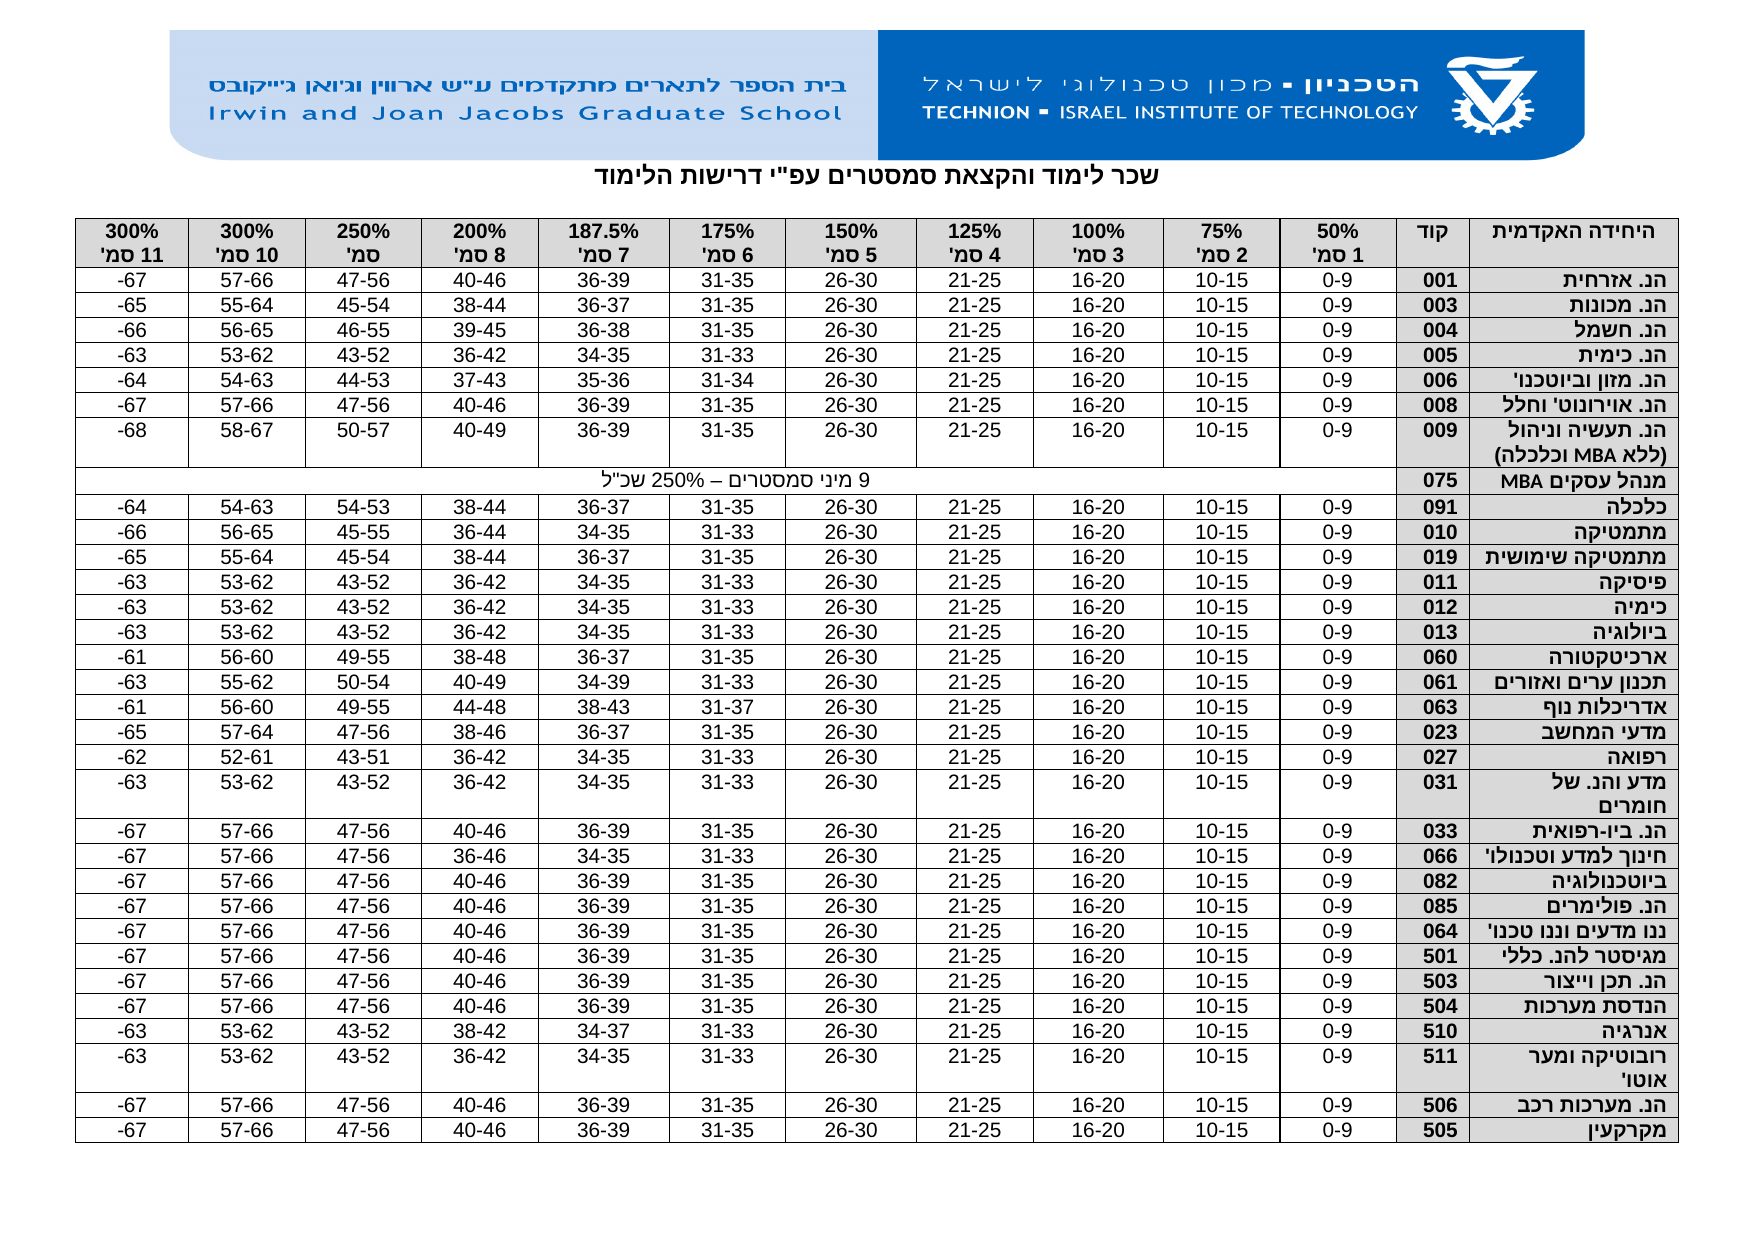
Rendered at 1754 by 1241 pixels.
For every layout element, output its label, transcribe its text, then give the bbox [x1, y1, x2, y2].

table_cell 26-30 [786, 318, 916, 342]
table_cell 55-64 [189, 293, 305, 317]
table_cell 63- [76, 670, 188, 694]
table_cell 21-25 [917, 368, 1033, 392]
table_cell 52-61 [189, 745, 305, 769]
table_cell 67- [76, 994, 188, 1018]
table_cell 0-9 [1281, 545, 1396, 569]
text שכר לימוד והקצאת סמסטרים עפ"י דרישות הלימוד [75, 75, 1679, 190]
table_cell 57-66 [189, 393, 305, 417]
table_cell 16-20 [1034, 1019, 1163, 1043]
table_cell 31-35 [670, 318, 785, 342]
table_cell 21-25 [917, 844, 1033, 868]
table_cell 40-46 [422, 894, 538, 918]
table_cell 26-30 [786, 368, 916, 392]
table_cell 31-35 [670, 1093, 785, 1117]
table_cell 63- [76, 620, 188, 644]
table_cell 26-30 [786, 595, 916, 619]
table_cell 060 [1397, 645, 1469, 669]
table_cell 061 [1397, 670, 1469, 694]
table_cell 26-30 [786, 495, 916, 519]
table_cell 55-62 [189, 670, 305, 694]
table_cell 40-49 [422, 418, 538, 467]
table_cell 57-66 [189, 894, 305, 918]
table_cell 16-20 [1034, 645, 1163, 669]
table_cell 36-37 [539, 545, 669, 569]
table_cell 57-66 [189, 919, 305, 943]
table_cell 26-30 [786, 944, 916, 968]
table_cell 63- [76, 770, 188, 818]
table_cell 21-25 [917, 620, 1033, 644]
table_cell 21-25 [917, 944, 1033, 968]
table_cell 21-25 [917, 393, 1033, 417]
table_cell 53-62 [189, 620, 305, 644]
table_cell 0-9 [1281, 844, 1396, 868]
table_cell 0-9 [1281, 1044, 1396, 1092]
table_cell 504 [1397, 994, 1469, 1018]
table_cell 57-66 [189, 869, 305, 893]
table_cell 57-66 [189, 1093, 305, 1117]
table_header היחידה האקדמית [1470, 219, 1678, 267]
table_cell 56-60 [189, 695, 305, 719]
table_cell 21-25 [917, 720, 1033, 744]
table_cell 38-48 [422, 645, 538, 669]
table_cell 31-35 [670, 919, 785, 943]
table_cell 10-15 [1164, 570, 1279, 594]
table_cell 082 [1397, 869, 1469, 893]
table_cell 10-15 [1164, 844, 1279, 868]
table_cell 31-35 [670, 944, 785, 968]
table_cell 16-20 [1034, 919, 1163, 943]
table_cell 43-52 [306, 570, 421, 594]
table_cell 16-20 [1034, 620, 1163, 644]
table_cell 31-33 [670, 1044, 785, 1092]
table_cell 0-9 [1281, 994, 1396, 1018]
table_cell 40-49 [422, 670, 538, 694]
table_cell 013 [1397, 620, 1469, 644]
table_cell 26-30 [786, 869, 916, 893]
table_header 150% 5 סמ' [786, 219, 916, 267]
table_cell 36-44 [422, 520, 538, 544]
table_cell 34-35 [539, 1044, 669, 1092]
table_cell 0-9 [1281, 670, 1396, 694]
table_header 100% 3 סמ' [1034, 219, 1163, 267]
table_cell 31-33 [670, 745, 785, 769]
table_cell 16-20 [1034, 570, 1163, 594]
table_cell 008 [1397, 393, 1469, 417]
table_cell 47-56 [306, 819, 421, 843]
table_cell 62- [76, 745, 188, 769]
table_cell 47-56 [306, 720, 421, 744]
table_cell 36-42 [422, 770, 538, 818]
table_cell 10-15 [1164, 495, 1279, 519]
table_cell 26-30 [786, 393, 916, 417]
table_cell 26-30 [786, 695, 916, 719]
table_cell 36-42 [422, 745, 538, 769]
table_cell 47-56 [306, 268, 421, 292]
table_cell 40-46 [422, 994, 538, 1018]
table_cell 21-25 [917, 595, 1033, 619]
table_cell 31-33 [670, 620, 785, 644]
table_cell 36-42 [422, 343, 538, 367]
table_cell חינוך למדע וטכנולו' [1470, 844, 1678, 868]
table_cell 501 [1397, 944, 1469, 968]
table_cell הנ. כימית [1470, 343, 1678, 367]
table_cell 063 [1397, 695, 1469, 719]
table_cell 21-25 [917, 293, 1033, 317]
table_cell 36-39 [539, 869, 669, 893]
table_cell 31-35 [670, 969, 785, 993]
table_cell 31-33 [670, 520, 785, 544]
table_cell 10-15 [1164, 770, 1279, 818]
table_cell 34-35 [539, 343, 669, 367]
table_cell 40-46 [422, 393, 538, 417]
table_cell 31-35 [670, 293, 785, 317]
table_cell 40-46 [422, 819, 538, 843]
table_cell 10-15 [1164, 670, 1279, 694]
table_cell 67- [76, 969, 188, 993]
table_cell 67- [76, 844, 188, 868]
table_cell 34-35 [539, 745, 669, 769]
table_cell 34-37 [539, 1019, 669, 1043]
table_cell 34-35 [539, 844, 669, 868]
table_cell 21-25 [917, 1019, 1033, 1043]
table_cell 26-30 [786, 670, 916, 694]
table_cell 31-33 [670, 770, 785, 818]
table_cell מגיסטר להנ. כללי [1470, 944, 1678, 968]
table_cell 26-30 [786, 770, 916, 818]
table_cell הנ. אוירונוט' וחלל [1470, 393, 1678, 417]
table_cell 36-37 [539, 645, 669, 669]
table_cell 26-30 [786, 1118, 916, 1142]
table_cell 39-45 [422, 318, 538, 342]
table_cell הנדסת מערכות [1470, 994, 1678, 1018]
table_cell 34-35 [539, 620, 669, 644]
table_cell 26-30 [786, 1019, 916, 1043]
table_cell 511 [1397, 1044, 1469, 1092]
table_cell פיסיקה [1470, 570, 1678, 594]
table_cell 56-65 [189, 520, 305, 544]
table_cell 31-35 [670, 720, 785, 744]
table_cell 34-35 [539, 770, 669, 818]
table_cell 67- [76, 393, 188, 417]
table_header 175% 6 סמ' [670, 219, 785, 267]
table_cell 26-30 [786, 720, 916, 744]
table_cell 16-20 [1034, 343, 1163, 367]
table_cell 16-20 [1034, 293, 1163, 317]
table_cell 53-62 [189, 1019, 305, 1043]
table_cell 10-15 [1164, 520, 1279, 544]
table_cell 67- [76, 1118, 188, 1142]
table_cell 10-15 [1164, 695, 1279, 719]
table_cell 49-55 [306, 695, 421, 719]
table_cell 37-43 [422, 368, 538, 392]
table_header 75% 2 סמ' [1164, 219, 1279, 267]
table_cell 43-52 [306, 620, 421, 644]
table_cell 36-39 [539, 418, 669, 467]
table_cell הנ. מכונות [1470, 293, 1678, 317]
table_cell 21-25 [917, 770, 1033, 818]
table_cell 50-54 [306, 670, 421, 694]
table_cell 0-9 [1281, 620, 1396, 644]
table_cell 26-30 [786, 919, 916, 943]
table_cell 34-35 [539, 595, 669, 619]
table_cell 57-66 [189, 994, 305, 1018]
table_cell 67- [76, 869, 188, 893]
table_cell 57-66 [189, 944, 305, 968]
table_cell 10-15 [1164, 393, 1279, 417]
table_cell 26-30 [786, 293, 916, 317]
table_cell 027 [1397, 745, 1469, 769]
table_cell 21-25 [917, 645, 1033, 669]
table_cell 001 [1397, 268, 1469, 292]
table_cell 65- [76, 720, 188, 744]
table_cell 16-20 [1034, 595, 1163, 619]
table_cell 0-9 [1281, 695, 1396, 719]
table_cell 43-52 [306, 770, 421, 818]
table_cell 10-15 [1164, 994, 1279, 1018]
table_cell 16-20 [1034, 418, 1163, 467]
table_cell הנ. מזון וביוטכנו' [1470, 368, 1678, 392]
table_cell 38-46 [422, 720, 538, 744]
table_cell 40-46 [422, 869, 538, 893]
table_cell 47-56 [306, 919, 421, 943]
table_cell 63- [76, 1019, 188, 1043]
table_cell מתמטיקה שימושית [1470, 545, 1678, 569]
table_cell 10-15 [1164, 268, 1279, 292]
table_cell כימיה [1470, 595, 1678, 619]
table_cell 16-20 [1034, 894, 1163, 918]
table_cell 005 [1397, 343, 1469, 367]
table_cell 31-35 [670, 894, 785, 918]
table_cell 012 [1397, 595, 1469, 619]
table_cell 53-62 [189, 570, 305, 594]
table_header 300% 10 סמ' [189, 219, 305, 267]
table_cell 66- [76, 318, 188, 342]
table_cell 31-37 [670, 695, 785, 719]
table_cell 21-25 [917, 819, 1033, 843]
table_cell 21-25 [917, 545, 1033, 569]
table_cell 16-20 [1034, 495, 1163, 519]
table_cell 0-9 [1281, 418, 1396, 467]
table_cell 26-30 [786, 620, 916, 644]
table_cell 21-25 [917, 1118, 1033, 1142]
table_cell ארכיטקטורה [1470, 645, 1678, 669]
table_cell 54-53 [306, 495, 421, 519]
table_cell 0-9 [1281, 919, 1396, 943]
table_cell 36-37 [539, 720, 669, 744]
table_cell 40-46 [422, 969, 538, 993]
table_cell 53-62 [189, 770, 305, 818]
table_cell 68- [76, 418, 188, 467]
table_cell 10-15 [1164, 418, 1279, 467]
table_cell 64- [76, 368, 188, 392]
table_cell 066 [1397, 844, 1469, 868]
table_cell 40-46 [422, 1093, 538, 1117]
table_cell הנ. תכן וייצור [1470, 969, 1678, 993]
table_cell 21-25 [917, 894, 1033, 918]
table_cell 091 [1397, 495, 1469, 519]
table_cell 16-20 [1034, 520, 1163, 544]
table_cell 10-15 [1164, 720, 1279, 744]
table_cell 53-62 [189, 1044, 305, 1092]
table_cell 10-15 [1164, 620, 1279, 644]
table_cell 40-46 [422, 1118, 538, 1142]
table_cell 10-15 [1164, 1019, 1279, 1043]
table_cell 10-15 [1164, 869, 1279, 893]
table_cell 0-9 [1281, 869, 1396, 893]
table_cell 47-56 [306, 393, 421, 417]
table_cell 31-34 [670, 368, 785, 392]
table_cell 34-35 [539, 570, 669, 594]
table_cell 0-9 [1281, 645, 1396, 669]
table_cell 011 [1397, 570, 1469, 594]
table_cell 10-15 [1164, 595, 1279, 619]
table_cell 26-30 [786, 745, 916, 769]
table_cell 54-63 [189, 495, 305, 519]
table_cell 31-33 [670, 595, 785, 619]
table_cell 43-52 [306, 595, 421, 619]
table_cell 38-44 [422, 545, 538, 569]
table_cell 0-9 [1281, 745, 1396, 769]
table_cell 43-52 [306, 1019, 421, 1043]
table_cell ננו מדעים וננו טכנו' [1470, 919, 1678, 943]
table_header 125% 4 סמ' [917, 219, 1033, 267]
table_cell 21-25 [917, 418, 1033, 467]
table_cell 36-39 [539, 919, 669, 943]
table_cell 16-20 [1034, 944, 1163, 968]
table_cell 47-56 [306, 869, 421, 893]
table_cell 10-15 [1164, 969, 1279, 993]
table_cell 0-9 [1281, 368, 1396, 392]
table_cell 0-9 [1281, 393, 1396, 417]
table_cell 26-30 [786, 1044, 916, 1092]
table_cell 10-15 [1164, 1118, 1279, 1142]
table_cell הנ. פולימרים [1470, 894, 1678, 918]
table_cell 57-66 [189, 819, 305, 843]
table_cell 16-20 [1034, 770, 1163, 818]
table_cell הנ. אזרחית [1470, 268, 1678, 292]
table_cell 67- [76, 268, 188, 292]
table_cell 10-15 [1164, 368, 1279, 392]
table_cell 019 [1397, 545, 1469, 569]
table_cell 0-9 [1281, 819, 1396, 843]
table_cell 26-30 [786, 268, 916, 292]
table_cell מדעי המחשב [1470, 720, 1678, 744]
table_cell 67- [76, 944, 188, 968]
table_cell 31-35 [670, 994, 785, 1018]
table_cell 31-33 [670, 1019, 785, 1043]
table_cell 16-20 [1034, 1118, 1163, 1142]
table_cell 38-43 [539, 695, 669, 719]
table_cell 67- [76, 919, 188, 943]
table_header 187.5% 7 סמ' [539, 219, 669, 267]
table_cell 0-9 [1281, 944, 1396, 968]
table_cell 023 [1397, 720, 1469, 744]
table_cell 0-9 [1281, 1118, 1396, 1142]
table_cell 57-64 [189, 720, 305, 744]
table_cell 67- [76, 1093, 188, 1117]
table_cell 36-39 [539, 969, 669, 993]
table_cell 10-15 [1164, 645, 1279, 669]
table_cell 10-15 [1164, 819, 1279, 843]
table_cell הנ. תעשיה וניהול (ללא MBA וכלכלה) [1470, 418, 1678, 467]
table_cell 21-25 [917, 268, 1033, 292]
table_cell 16-20 [1034, 994, 1163, 1018]
table_cell כלכלה [1470, 495, 1678, 519]
table_cell 67- [76, 894, 188, 918]
table_cell 67- [76, 819, 188, 843]
table_cell 47-56 [306, 969, 421, 993]
table_cell 21-25 [917, 1093, 1033, 1117]
table_cell 45-54 [306, 293, 421, 317]
table_cell 10-15 [1164, 944, 1279, 968]
table_cell 49-55 [306, 645, 421, 669]
table_cell 31-35 [670, 393, 785, 417]
table_cell 56-65 [189, 318, 305, 342]
table_cell 16-20 [1034, 368, 1163, 392]
table_cell 21-25 [917, 670, 1033, 694]
table_header 300% 11 סמ' [76, 219, 188, 267]
table_cell 16-20 [1034, 869, 1163, 893]
table_cell 0-9 [1281, 969, 1396, 993]
table_cell 0-9 [1281, 343, 1396, 367]
table_cell 10-15 [1164, 745, 1279, 769]
table_cell מנהל עסקים MBA [1470, 468, 1678, 494]
table_cell 36-46 [422, 844, 538, 868]
table_cell מתמטיקה [1470, 520, 1678, 544]
table_cell 36-39 [539, 268, 669, 292]
table_cell 26-30 [786, 819, 916, 843]
table_cell 16-20 [1034, 844, 1163, 868]
table_cell הנ. מערכות רכב [1470, 1093, 1678, 1117]
table_cell 10-15 [1164, 1093, 1279, 1117]
table_cell רפואה [1470, 745, 1678, 769]
table_cell 510 [1397, 1019, 1469, 1043]
table_cell 16-20 [1034, 695, 1163, 719]
table_cell 36-37 [539, 495, 669, 519]
table_cell 31-35 [670, 495, 785, 519]
table_cell 10-15 [1164, 894, 1279, 918]
table_header 250% סמ' [306, 219, 421, 267]
table_cell 9 מיני סמסטרים – 250% שכ"ל [76, 468, 1396, 494]
table_cell 16-20 [1034, 545, 1163, 569]
table_cell 21-25 [917, 570, 1033, 594]
table_cell מקרקעין [1470, 1118, 1678, 1142]
table_cell 61- [76, 695, 188, 719]
table_cell 40-46 [422, 944, 538, 968]
table_cell 47-56 [306, 994, 421, 1018]
table_cell 031 [1397, 770, 1469, 818]
table_cell 38-44 [422, 293, 538, 317]
table_cell 63- [76, 343, 188, 367]
table_cell 26-30 [786, 894, 916, 918]
table_cell 31-35 [670, 268, 785, 292]
table_cell 40-46 [422, 268, 538, 292]
table_cell 21-25 [917, 318, 1033, 342]
table_cell 16-20 [1034, 720, 1163, 744]
table_cell 31-35 [670, 1118, 785, 1142]
table_cell 26-30 [786, 570, 916, 594]
table_cell 45-54 [306, 545, 421, 569]
table_header 200% 8 סמ' [422, 219, 538, 267]
table_cell 010 [1397, 520, 1469, 544]
table_cell תכנון ערים ואזורים [1470, 670, 1678, 694]
table_cell 36-39 [539, 1118, 669, 1142]
table_cell 36-42 [422, 570, 538, 594]
table_cell 47-56 [306, 894, 421, 918]
table_cell 46-55 [306, 318, 421, 342]
table_cell 0-9 [1281, 595, 1396, 619]
table_cell 50-57 [306, 418, 421, 467]
table_cell 54-63 [189, 368, 305, 392]
table_cell 0-9 [1281, 293, 1396, 317]
table_cell 64- [76, 495, 188, 519]
table_cell 31-35 [670, 869, 785, 893]
table_cell 26-30 [786, 844, 916, 868]
table_cell 36-39 [539, 393, 669, 417]
table_cell 36-42 [422, 595, 538, 619]
table_cell 34-35 [539, 520, 669, 544]
table_cell 26-30 [786, 520, 916, 544]
table_cell מדע והנ. של חומרים [1470, 770, 1678, 818]
table_cell 075 [1397, 468, 1469, 494]
table_cell 0-9 [1281, 1093, 1396, 1117]
table_cell 36-42 [422, 1044, 538, 1092]
table_cell 16-20 [1034, 969, 1163, 993]
table_cell 0-9 [1281, 318, 1396, 342]
table_cell 26-30 [786, 418, 916, 467]
table_cell 66- [76, 520, 188, 544]
table_cell 47-56 [306, 1118, 421, 1142]
table_cell 21-25 [917, 520, 1033, 544]
table_header 50% 1 סמ' [1281, 219, 1396, 267]
table_cell 38-42 [422, 1019, 538, 1043]
table_cell 16-20 [1034, 393, 1163, 417]
table_cell 26-30 [786, 645, 916, 669]
table_cell 085 [1397, 894, 1469, 918]
table_cell 56-60 [189, 645, 305, 669]
table_cell 36-39 [539, 1093, 669, 1117]
table_cell 0-9 [1281, 1019, 1396, 1043]
table_cell 53-62 [189, 343, 305, 367]
table_cell 31-35 [670, 645, 785, 669]
table_cell 10-15 [1164, 545, 1279, 569]
table_cell 0-9 [1281, 268, 1396, 292]
table_cell 10-15 [1164, 919, 1279, 943]
table_cell 31-35 [670, 545, 785, 569]
table_cell 064 [1397, 919, 1469, 943]
table_cell 36-38 [539, 318, 669, 342]
table_cell 10-15 [1164, 293, 1279, 317]
table_cell אדריכלות נוף [1470, 695, 1678, 719]
table_cell 31-35 [670, 418, 785, 467]
table_cell 003 [1397, 293, 1469, 317]
table_cell 47-56 [306, 844, 421, 868]
table_cell 43-51 [306, 745, 421, 769]
table_cell 61- [76, 645, 188, 669]
table_cell 38-44 [422, 495, 538, 519]
table_cell 10-15 [1164, 318, 1279, 342]
table_cell 009 [1397, 418, 1469, 467]
table_cell 63- [76, 595, 188, 619]
table_cell 21-25 [917, 495, 1033, 519]
table_cell 0-9 [1281, 894, 1396, 918]
table_cell 63- [76, 1044, 188, 1092]
table_cell ביולוגיה [1470, 620, 1678, 644]
table_cell 26-30 [786, 1093, 916, 1117]
table_cell 40-46 [422, 919, 538, 943]
table_cell 36-42 [422, 620, 538, 644]
table_cell 36-37 [539, 293, 669, 317]
table_cell 44-48 [422, 695, 538, 719]
table_cell אנרגיה [1470, 1019, 1678, 1043]
table_cell 53-62 [189, 595, 305, 619]
table_cell 16-20 [1034, 745, 1163, 769]
table_cell 55-64 [189, 545, 305, 569]
table_cell 0-9 [1281, 720, 1396, 744]
table_cell 36-39 [539, 894, 669, 918]
table_cell 506 [1397, 1093, 1469, 1117]
table_cell 16-20 [1034, 1093, 1163, 1117]
table_cell 21-25 [917, 994, 1033, 1018]
table_cell 43-52 [306, 343, 421, 367]
table_cell 21-25 [917, 695, 1033, 719]
table_cell 21-25 [917, 1044, 1033, 1092]
table_cell 16-20 [1034, 1044, 1163, 1092]
table_cell 65- [76, 545, 188, 569]
table_cell 31-33 [670, 844, 785, 868]
table_cell 43-52 [306, 1044, 421, 1092]
table_cell הנ. ביו-רפואית [1470, 819, 1678, 843]
table_cell 0-9 [1281, 770, 1396, 818]
table_cell ביוטכנולוגיה [1470, 869, 1678, 893]
table_cell 16-20 [1034, 670, 1163, 694]
table_cell 63- [76, 570, 188, 594]
table_cell 004 [1397, 318, 1469, 342]
table_cell 47-56 [306, 944, 421, 968]
table_cell 57-66 [189, 268, 305, 292]
table_cell 26-30 [786, 545, 916, 569]
table_cell 26-30 [786, 994, 916, 1018]
table_cell 0-9 [1281, 570, 1396, 594]
table_cell 10-15 [1164, 343, 1279, 367]
table_cell 21-25 [917, 869, 1033, 893]
table_cell 57-66 [189, 969, 305, 993]
table_cell הנ. חשמל [1470, 318, 1678, 342]
table_cell 10-15 [1164, 1044, 1279, 1092]
table_cell 31-33 [670, 670, 785, 694]
table_cell 57-66 [189, 1118, 305, 1142]
table_cell 21-25 [917, 745, 1033, 769]
table_cell 16-20 [1034, 268, 1163, 292]
table_cell 31-33 [670, 343, 785, 367]
table_cell 45-55 [306, 520, 421, 544]
table_cell 26-30 [786, 969, 916, 993]
table_cell 21-25 [917, 343, 1033, 367]
table_cell 58-67 [189, 418, 305, 467]
table_cell רובוטיקה ומער אוטו' [1470, 1044, 1678, 1092]
table_cell 505 [1397, 1118, 1469, 1142]
table_cell 47-56 [306, 1093, 421, 1117]
table_cell 35-36 [539, 368, 669, 392]
table_cell 36-39 [539, 944, 669, 968]
table_cell 36-39 [539, 819, 669, 843]
table_cell 31-33 [670, 570, 785, 594]
table_cell 0-9 [1281, 520, 1396, 544]
table_cell 033 [1397, 819, 1469, 843]
table_cell 21-25 [917, 969, 1033, 993]
table_cell 16-20 [1034, 318, 1163, 342]
table_cell 21-25 [917, 919, 1033, 943]
table_cell 44-53 [306, 368, 421, 392]
table_cell 36-39 [539, 994, 669, 1018]
table_cell 26-30 [786, 343, 916, 367]
table_cell 57-66 [189, 844, 305, 868]
table_header קוד [1397, 219, 1469, 267]
table_cell 31-35 [670, 819, 785, 843]
table_cell 16-20 [1034, 819, 1163, 843]
table_cell 006 [1397, 368, 1469, 392]
picture [169, 30, 1585, 75]
table_cell 65- [76, 293, 188, 317]
table_cell 503 [1397, 969, 1469, 993]
table_cell 0-9 [1281, 495, 1396, 519]
table_cell 34-39 [539, 670, 669, 694]
